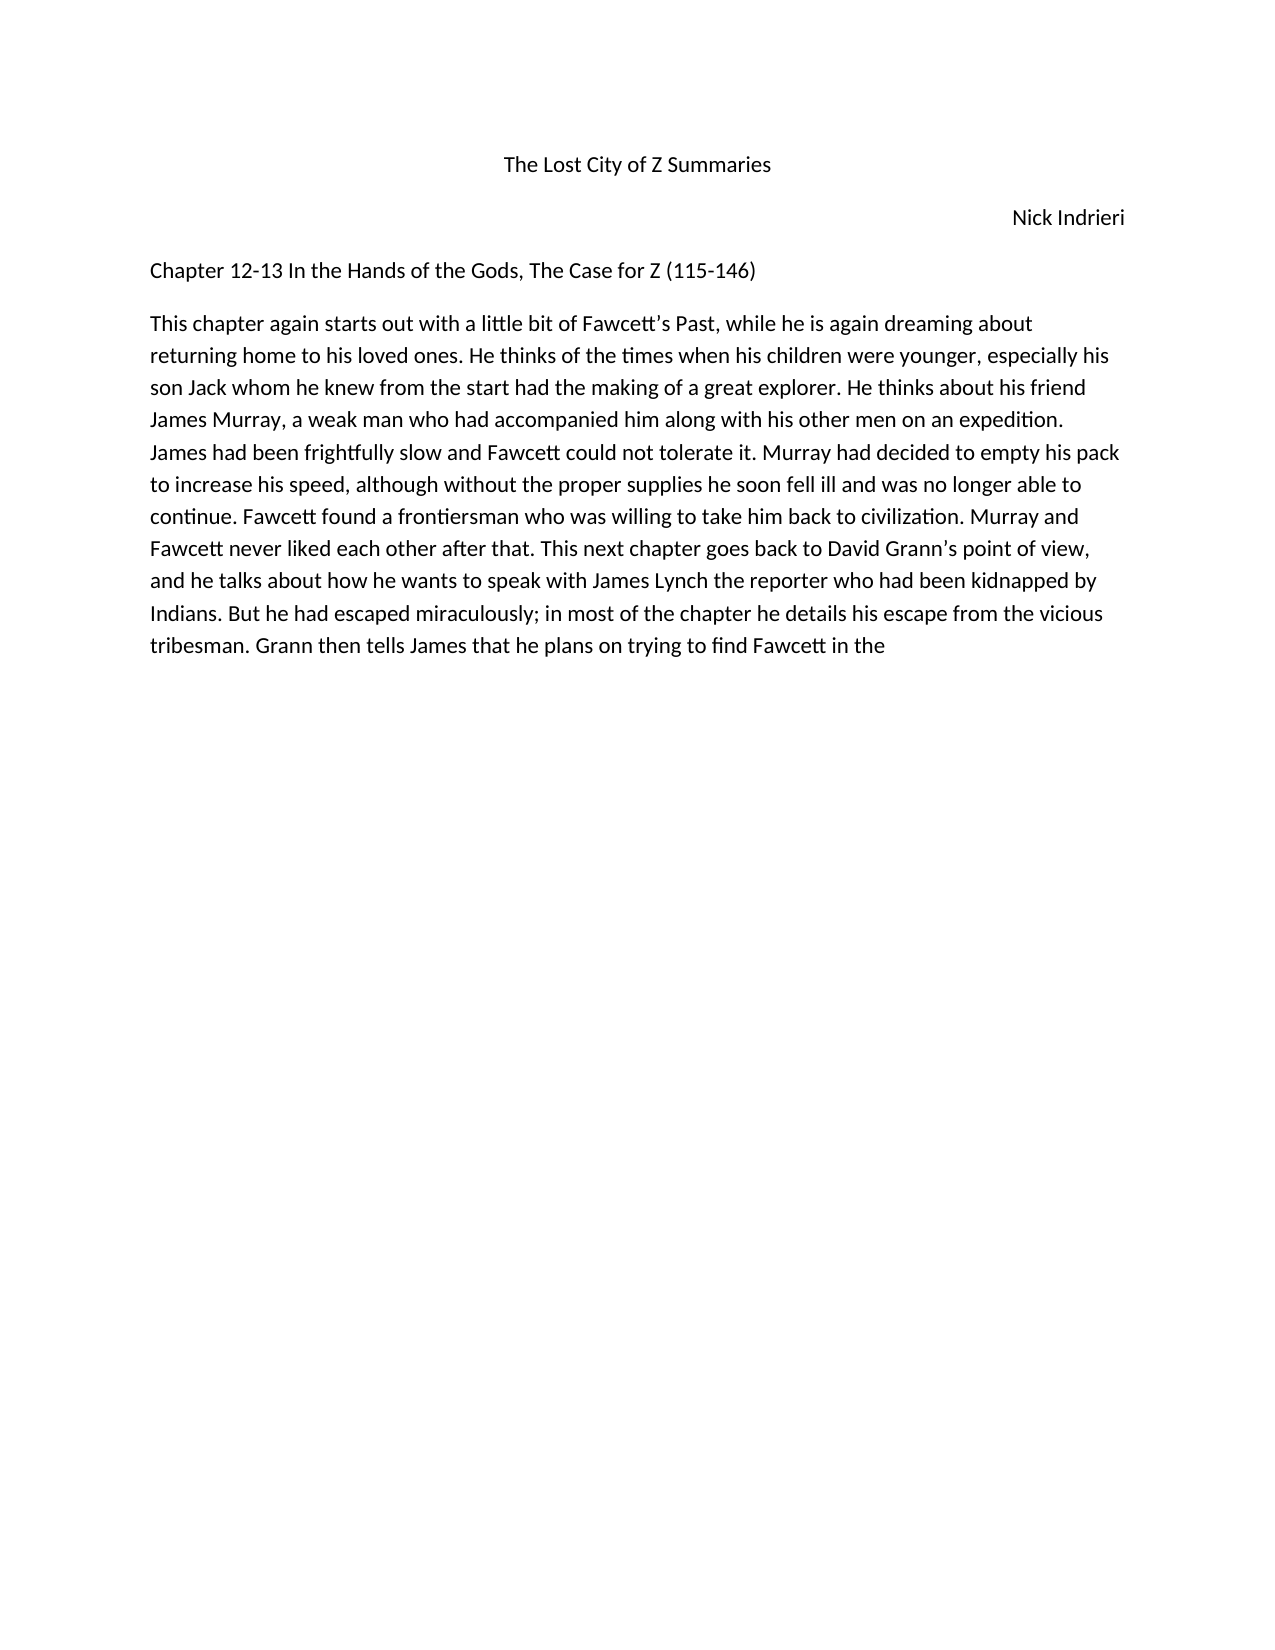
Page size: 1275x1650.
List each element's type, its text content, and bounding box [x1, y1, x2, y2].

text Nick Indrieri [150, 203, 1125, 231]
text This chapter again starts out with a little bit of Fawcett’s Past, while he is again dreaming about returning home to his loved ones. He thinks of the times when his children were younger, especially his son Jack whom he knew from the start had the making of a great explorer. He thinks about his friend James Murray, a weak man who had accompanied him along with his other men on an expedition. James had been frightfully slow and Fawcett could not tolerate it. Murray had decided to empty his pack to increase his speed, although without the proper supplies he soon fell ill and was no longer able to continue. Fawcett found a frontiersman who was willing to take him back to civilization. Murray and Fawcett never liked each other after that. This next chapter goes back to David Grann’s point of view, and he talks about how he wants to speak with James Lynch the reporter who had been kidnapped by Indians. But he had escaped miraculously; in most of the chapter he details his escape from the vicious tribesman. Grann then tells James that he plans on trying to find Fawcett in the [150, 309, 1125, 659]
text The Lost City of Summaries [150, 150, 1125, 178]
text Chapter 12-13 In the Hands of the Gods, The Case for Z (115-146) [150, 256, 1125, 284]
